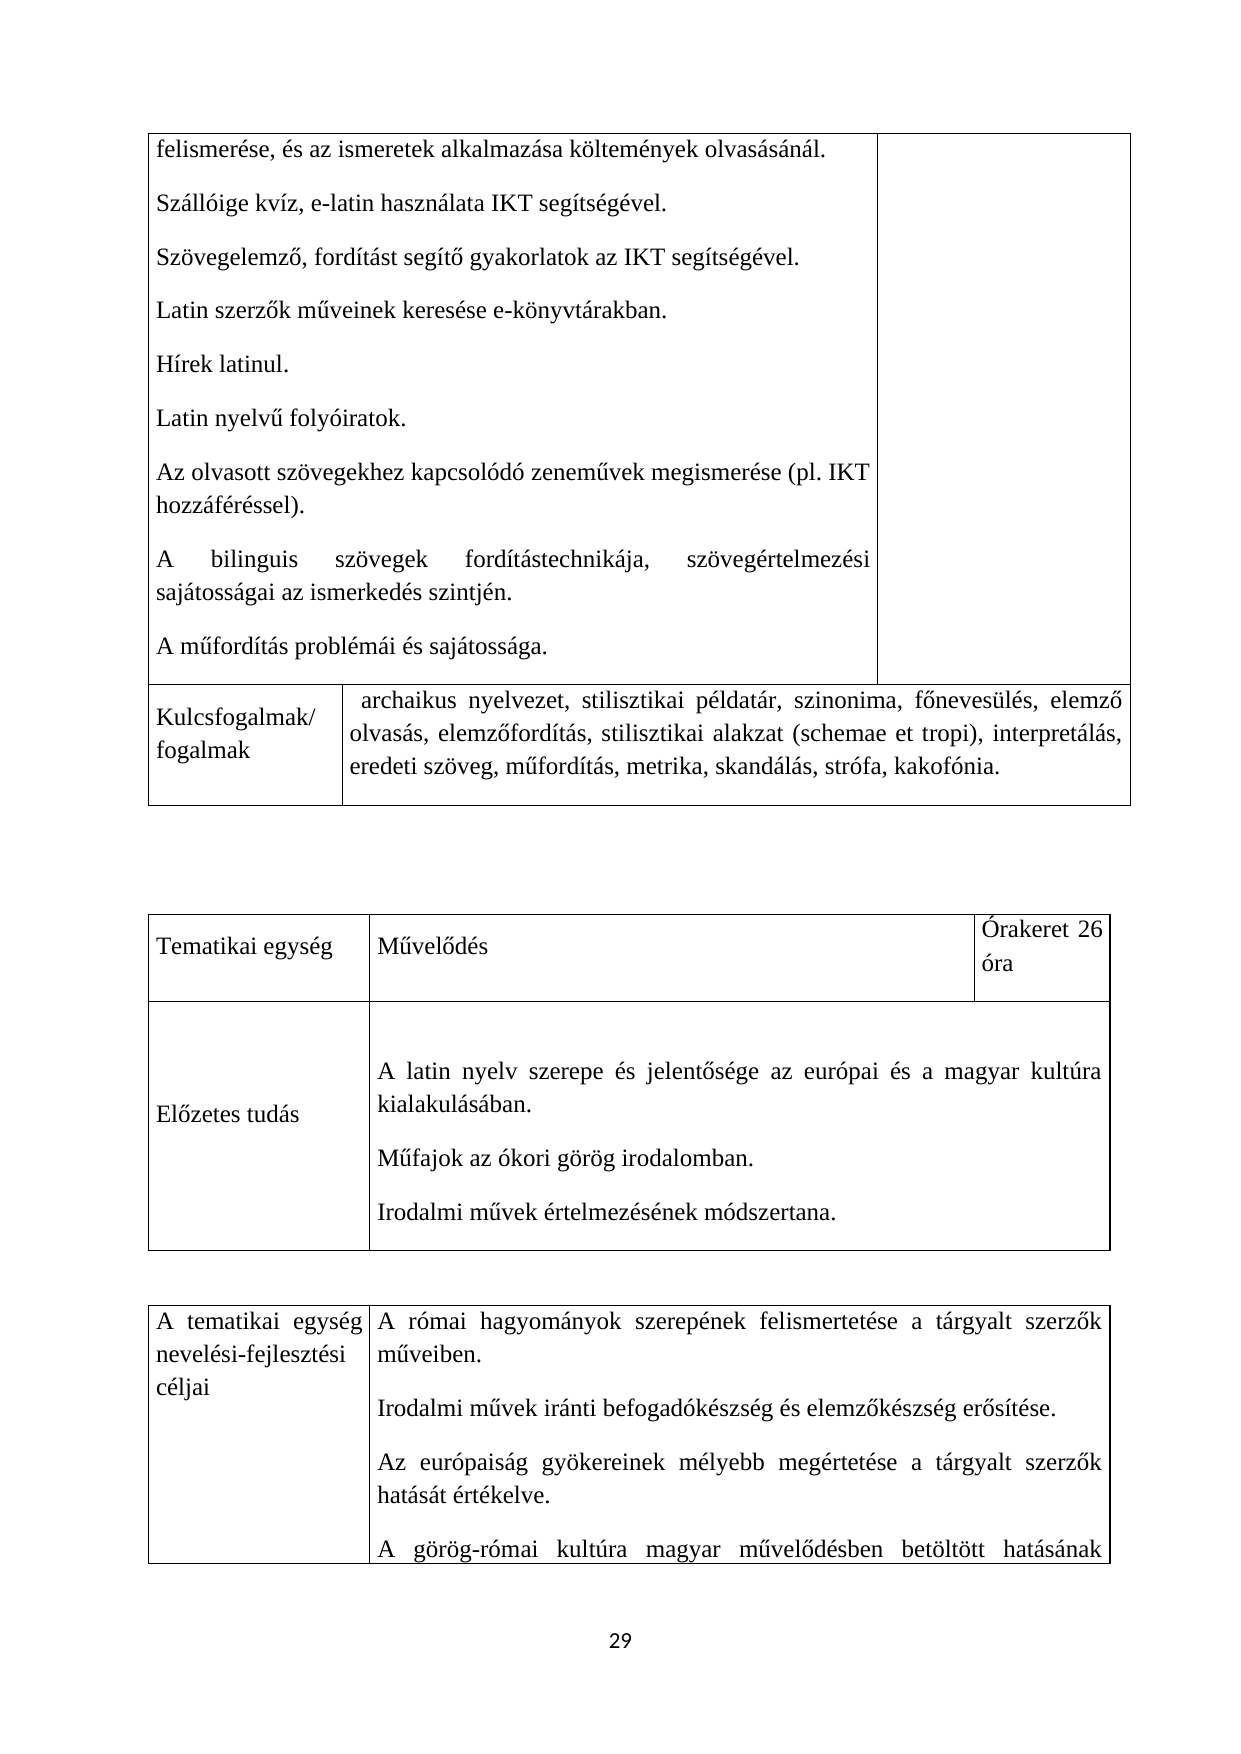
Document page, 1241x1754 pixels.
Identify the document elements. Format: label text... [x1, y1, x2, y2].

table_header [149, 1306, 369, 1562]
table_cell Kulcsfogalmak/ fogalmak [149, 685, 342, 805]
table_cell archaikus nyelvezet, stilisztikai példatár, szinonima, főnevesülés, elemző olvasás, elemzőfordítás, stilisztikai alakzat (schemae et tropi), interpretálás, eredeti szöveg, műfordítás, metrika, skandálás, strófa, kakofónia. [343, 685, 1130, 805]
table_header Tematikai egység [149, 915, 369, 1001]
table_cell A latin nyelv szerepe és jelentősége az európai és a magyar kultúra kialakulásában. Műfajok az ókori görög irodalomban. Irodalmi művek értelmezésének módszertana. [370, 1002, 1109, 1250]
table_header Órakeret 26 óra [975, 915, 1109, 1001]
table_cell Előzetes tudás [149, 1002, 369, 1250]
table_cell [878, 134, 1130, 684]
table_header Művelődés [370, 915, 974, 1001]
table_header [370, 1306, 1109, 1562]
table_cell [149, 134, 877, 684]
